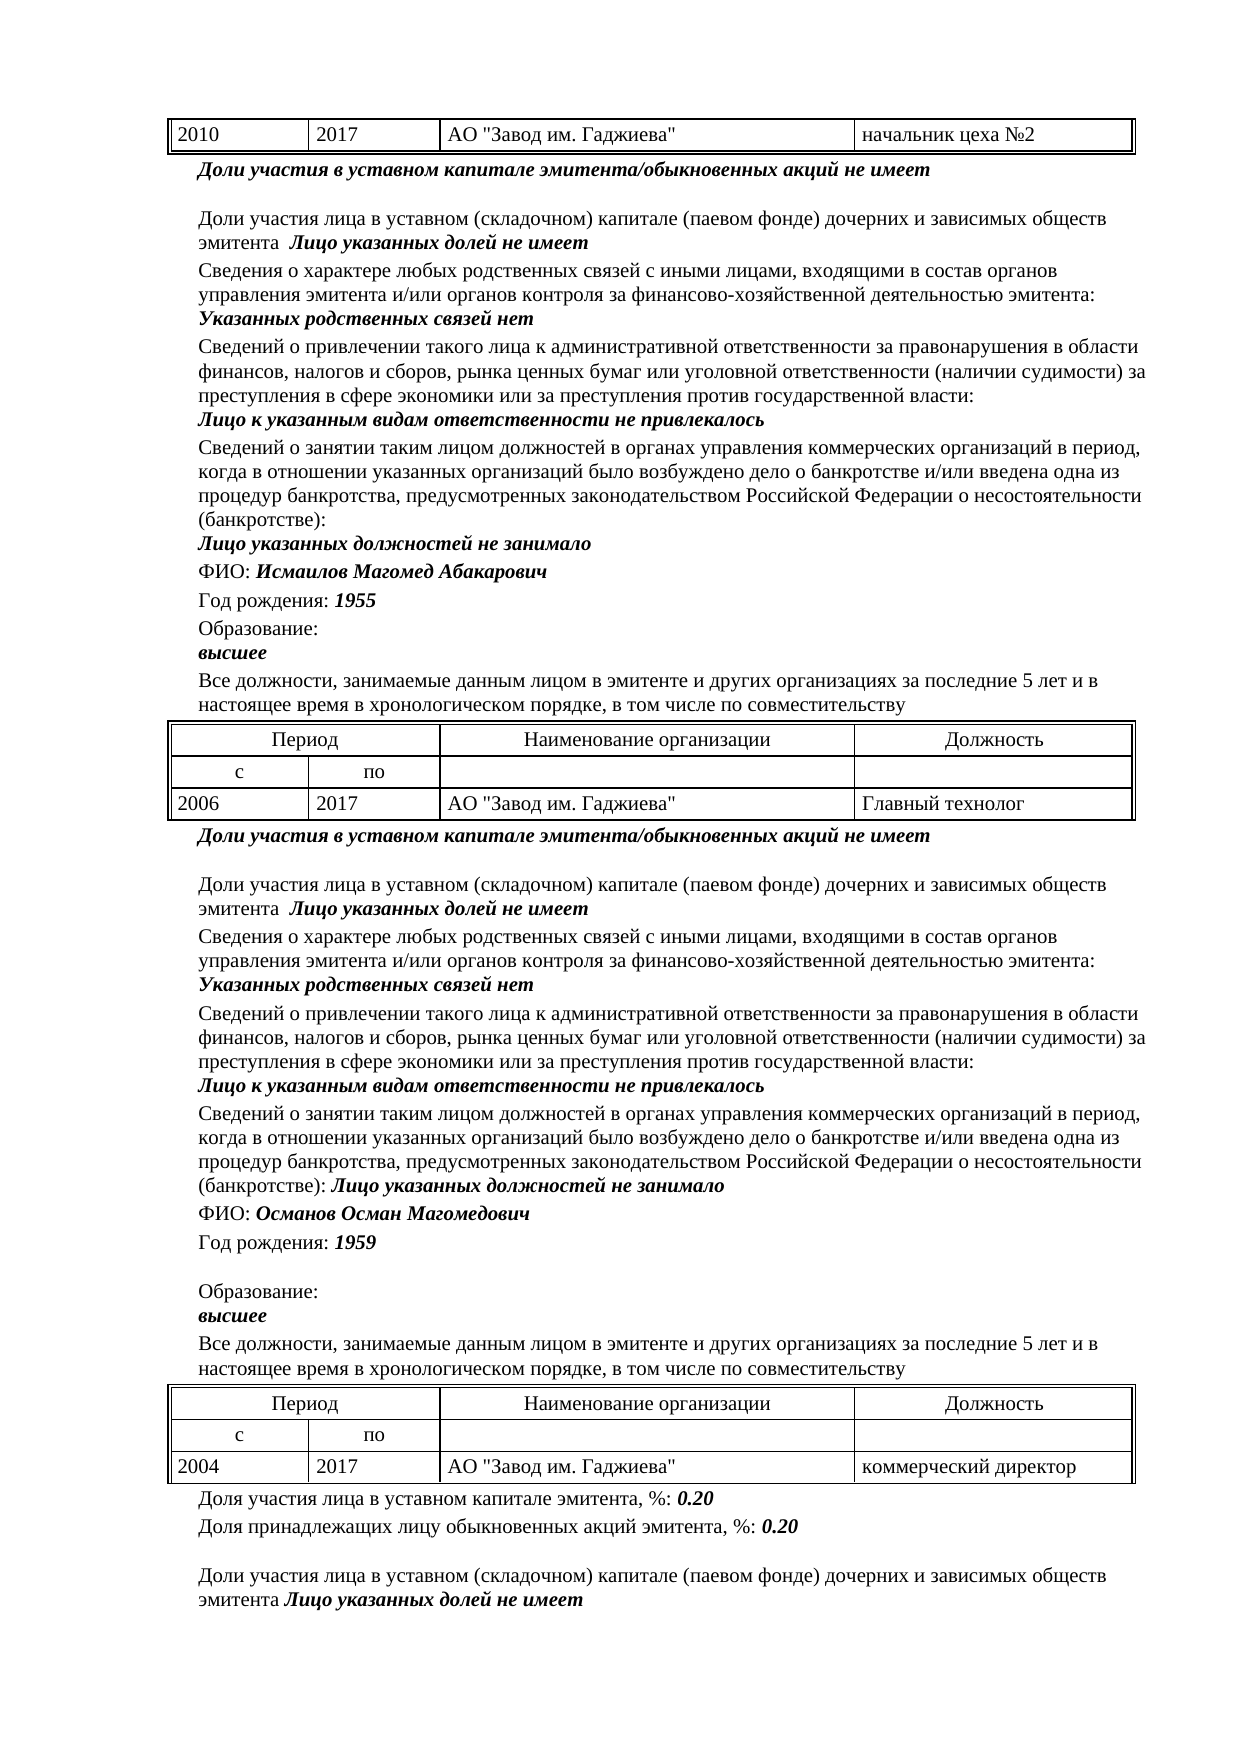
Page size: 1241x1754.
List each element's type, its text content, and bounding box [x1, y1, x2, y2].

text Образование: высшее [198, 1279, 1152, 1327]
table_cell [855, 757, 1131, 787]
text Доли участия лица в уставном (складочном) капитале (паевом фонде) дочерних и зависимых обществ эмитента Лицо указанных долей не имеет [198, 1563, 1152, 1611]
text Все должности, занимаемые данным лицом в эмитенте и других организациях за последние 5 лет и в настоящее время в хронологическом порядке, в том числе по совместительству [198, 668, 1152, 716]
text Год рождения: 1959 [198, 1229, 1152, 1254]
text ФИО: Османов Осман Магомедович [198, 1201, 1152, 1225]
text Сведений о привлечении такого лица к административной ответственности за правонарушения в области финансов, налогов и сборов, рынка ценных бумаг или уголовной ответственности (наличии судимости) за преступления в сфере экономики или за преступления против государственной власти: Лицо к указанным видам ответственности не привлекалось [198, 1001, 1152, 1097]
table_cell по [309, 1420, 439, 1451]
text Доли участия в уставном капитале эмитента/обыкновенных акций не имеет [198, 823, 1152, 847]
table_cell начальник цеха №2 [855, 120, 1131, 150]
table_cell с [172, 757, 308, 787]
text Доля участия лица в уставном капитале эмитента, %: 0.20 [198, 1486, 1152, 1510]
text Сведения о характере любых родственных связей с иными лицами, входящими в состав органов управления эмитента и/или органов контроля за финансово-хозяйственной деятельностью эмитента: Указанных родственных связей нет [198, 258, 1152, 330]
table_cell [855, 1420, 1131, 1451]
text ФИО: Исмаилов Магомед Абакарович [198, 559, 1152, 583]
table_header Должность [855, 1388, 1131, 1419]
table_cell [441, 757, 854, 787]
table_cell 2017 [309, 789, 439, 819]
table_cell 2006 [172, 789, 308, 819]
table_header Период [172, 725, 439, 755]
text Доли участия лица в уставном (складочном) капитале (паевом фонде) дочерних и зависимых обществ эмитента Лицо указанных долей не имеет [198, 872, 1152, 920]
table_header Наименование организации [441, 1388, 854, 1419]
text Все должности, занимаемые данным лицом в эмитенте и других организациях за последние 5 лет и в настоящее время в хронологическом порядке, в том числе по совместительству [198, 1331, 1152, 1379]
text Сведения о характере любых родственных связей с иными лицами, входящими в состав органов управления эмитента и/или органов контроля за финансово-хозяйственной деятельностью эмитента: Указанных родственных связей нет [198, 924, 1152, 996]
table_cell 2017 [309, 1452, 439, 1482]
table_header Период [172, 1388, 439, 1419]
table_cell АО "Завод им. Гаджиева" [441, 789, 854, 819]
table_cell с [172, 1420, 308, 1451]
text Образование: высшее [198, 616, 1152, 664]
text Сведений о привлечении такого лица к административной ответственности за правонарушения в области финансов, налогов и сборов, рынка ценных бумаг или уголовной ответственности (наличии судимости) за преступления в сфере экономики или за преступления против государственной власти: Лицо к указанным видам ответственности не привлекалось [198, 334, 1152, 431]
table_cell 2010 [172, 120, 308, 150]
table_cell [441, 120, 854, 150]
text Доля принадлежащих лицу обыкновенных акций эмитента, %: 0.20 [198, 1514, 1152, 1538]
table_cell по [309, 757, 439, 787]
table_cell 2004 [172, 1452, 308, 1482]
text Год рождения: 1955 [198, 588, 1152, 612]
text Доли участия лица в уставном (складочном) капитале (паевом фонде) дочерних и зависимых обществ эмитента Лицо указанных долей не имеет [198, 206, 1152, 254]
table_cell [441, 1420, 854, 1451]
table_cell 2017 [309, 120, 439, 150]
table_header Наименование организации [441, 725, 854, 755]
text Доли участия в уставном капитале эмитента/обыкновенных акций не имеет [198, 157, 1152, 181]
table_cell Главный технолог [855, 789, 1131, 819]
table_cell коммерческий директор [855, 1452, 1131, 1482]
table_header Должность [855, 725, 1131, 755]
table_cell АО "Завод им. Гаджиева" [441, 1452, 854, 1482]
